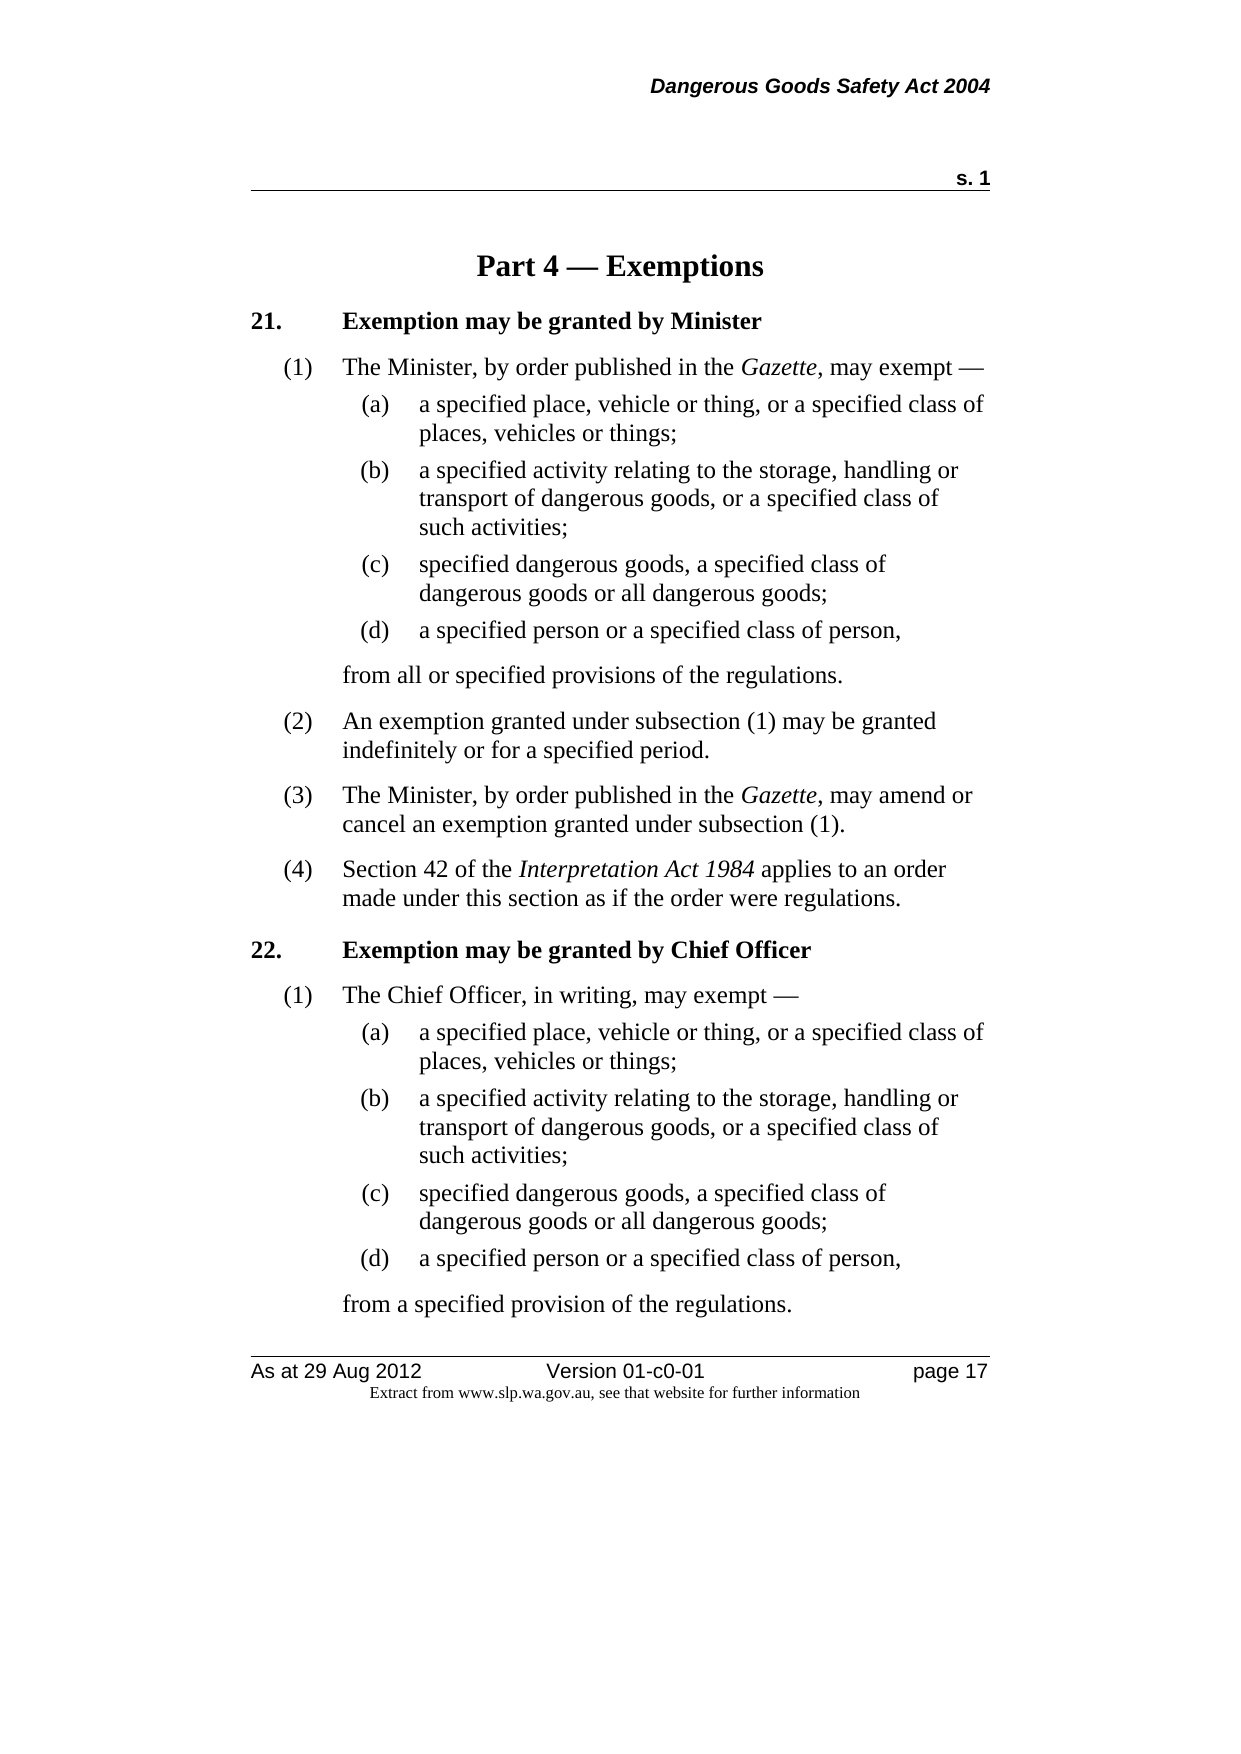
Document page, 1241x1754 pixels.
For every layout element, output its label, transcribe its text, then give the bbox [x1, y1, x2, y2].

text (c) specified dangerous goods, a specified class of dangerous goods or all dangerous goods; [251, 549, 990, 607]
text (d) a specified person or a specified class of person, [251, 615, 990, 644]
subtitle 21. Exemption may be granted by Minister [251, 306, 990, 335]
text from a specified provision of the regulations. [251, 1289, 990, 1318]
text (c) specified dangerous goods, a specified class of dangerous goods or all dangerous goods; [251, 1178, 990, 1235]
text (b) a specified activity relating to the storage, handling or transport of dangerous goods, or a specified class of such activities; [251, 455, 990, 541]
subtitle 22. Exemption may be granted by Chief Officer [251, 935, 990, 963]
text from all or specified provisions of the regulations. [251, 661, 990, 689]
text (a) a specified place, vehicle or thing, or a specified class of places, vehicles or things; [251, 1017, 990, 1075]
text (d) a specified person or a specified class of person, [251, 1243, 990, 1272]
text (a) a specified place, vehicle or thing, or a specified class of places, vehicles or things; [251, 389, 990, 446]
subtitle Part 4 — Exemptions [251, 247, 990, 283]
text (1) The Chief Officer, in writing, may exempt — [251, 980, 990, 1009]
text (3) The Minister, by order published in the Gazette, may amend or cancel an exemption granted under subsection (1). [251, 780, 990, 838]
text (4) Section 42 of the Interpretation Act 1984 applies to an order made under this section as if the order were regulations. [251, 854, 990, 912]
text (1) The Minister, by order published in the Gazette, may exempt — [251, 352, 990, 381]
text (b) a specified activity relating to the storage, handling or transport of dangerous goods, or a specified class of such activities; [251, 1083, 990, 1169]
text (2) An exemption granted under subsection (1) may be granted indefinitely or for a specified period. [251, 706, 990, 763]
